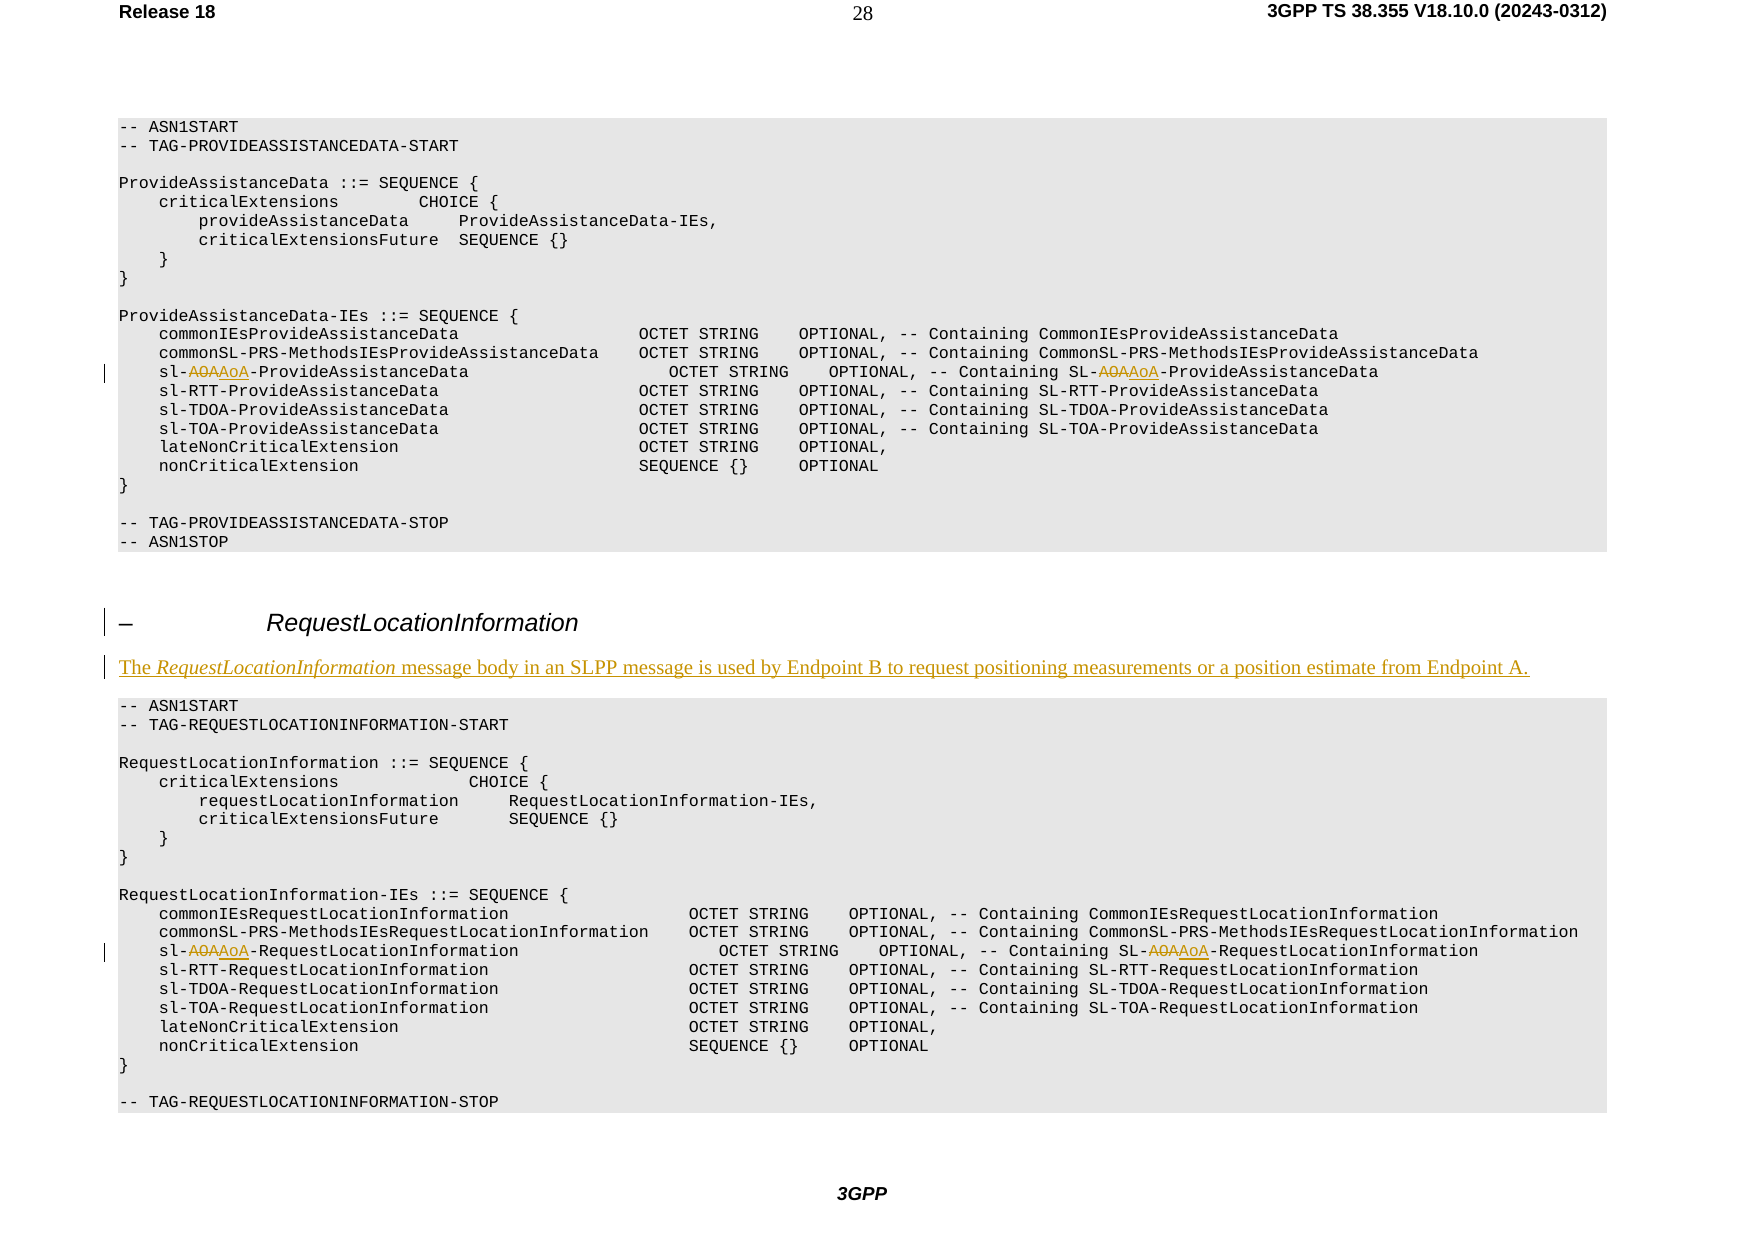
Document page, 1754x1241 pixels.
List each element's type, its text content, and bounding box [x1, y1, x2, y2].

text -- TAG-REQUESTLOCATIONINFORMATION-START [118, 717, 1607, 736]
text sl-RTT-RequestLocationInformation OCTET STRING OPTIONAL, -- Containing SL-RTT-RequestLocationInformation [118, 962, 1607, 981]
text lateNonCriticalExtension OCTET STRING OPTIONAL, [118, 439, 1607, 458]
text } [118, 830, 1607, 849]
text sl-RTT-ProvideAssistanceData OCTET STRING OPTIONAL, -- Containing SL-RTT-ProvideAssistanceData [118, 382, 1607, 401]
subtitle – RequestLocationInformation [118, 607, 1607, 636]
text } [118, 477, 1607, 496]
text commonSL-PRS-MethodsIEsProvideAssistanceData OCTET STRING OPTIONAL, -- Containing CommonSL-PRS-MethodsIEsProvideAssistanceData [118, 345, 1607, 364]
text nonCriticalExtension SEQUENCE {} OPTIONAL [118, 1037, 1607, 1056]
text lateNonCriticalExtension OCTET STRING OPTIONAL, [118, 1018, 1607, 1037]
text commonSL-PRS-MethodsIEsRequestLocationInformation OCTET STRING OPTIONAL, -- Containing CommonSL-PRS-MethodsIEsRequestLocationInformation [118, 924, 1607, 943]
text -- ASN1STOP [118, 533, 1607, 552]
text criticalExtensions CHOICE { [118, 773, 1607, 792]
text sl-TDOA-ProvideAssistanceData OCTET STRING OPTIONAL, -- Containing SL-TDOA-ProvideAssistanceData [118, 401, 1607, 420]
text commonIEsProvideAssistanceData OCTET STRING OPTIONAL, -- Containing CommonIEsProvideAssistanceData [118, 326, 1607, 345]
text RequestLocationInformation-IEs ::= SEQUENCE { [118, 886, 1607, 905]
text criticalExtensionsFuture SEQUENCE {} [118, 811, 1607, 830]
text criticalExtensions CHOICE { [118, 194, 1607, 213]
text sl-TDOA-RequestLocationInformation OCTET STRING OPTIONAL, -- Containing SL-TDOA-RequestLocationInformation [118, 981, 1607, 999]
text -- ASN1START [118, 698, 1607, 717]
text RequestLocationInformation ::= SEQUENCE { [118, 754, 1607, 773]
text provideAssistanceData ProvideAssistanceData-IEs, [118, 213, 1607, 232]
text criticalExtensionsFuture SEQUENCE {} [118, 232, 1607, 251]
text sl--RequestLocationInformation OCTET STRING OPTIONAL, -- Containing SL--RequestLocationInformation [118, 943, 1607, 962]
text commonIEsRequestLocationInformation OCTET STRING OPTIONAL, -- Containing CommonIEsRequestLocationInformation [118, 905, 1607, 924]
text -- ASN1START [118, 118, 1607, 137]
text sl-TOA-ProvideAssistanceData OCTET STRING OPTIONAL, -- Containing SL-TOA-ProvideAssistanceData [118, 420, 1607, 439]
text requestLocationInformation RequestLocationInformation-IEs, [118, 792, 1607, 811]
text } [118, 269, 1607, 288]
text -- TAG-PROVIDEASSISTANCEDATA-START [118, 137, 1607, 156]
text } [118, 1056, 1607, 1075]
text ProvideAssistanceData-IEs ::= SEQUENCE { [118, 307, 1607, 326]
text -- TAG-PROVIDEASSISTANCEDATA-STOP [118, 514, 1607, 533]
text } [118, 251, 1607, 269]
text -- TAG-REQUESTLOCATIONINFORMATION-STOP [118, 1094, 1607, 1113]
text sl-TOA-RequestLocationInformation OCTET STRING OPTIONAL, -- Containing SL-TOA-RequestLocationInformation [118, 999, 1607, 1018]
text ProvideAssistanceData ::= SEQUENCE { [118, 175, 1607, 194]
text } [118, 849, 1607, 867]
text nonCriticalExtension SEQUENCE {} OPTIONAL [118, 458, 1607, 477]
text sl--ProvideAssistanceData OCTET STRING OPTIONAL, -- Containing SL--ProvideAssistanceData [118, 364, 1607, 382]
